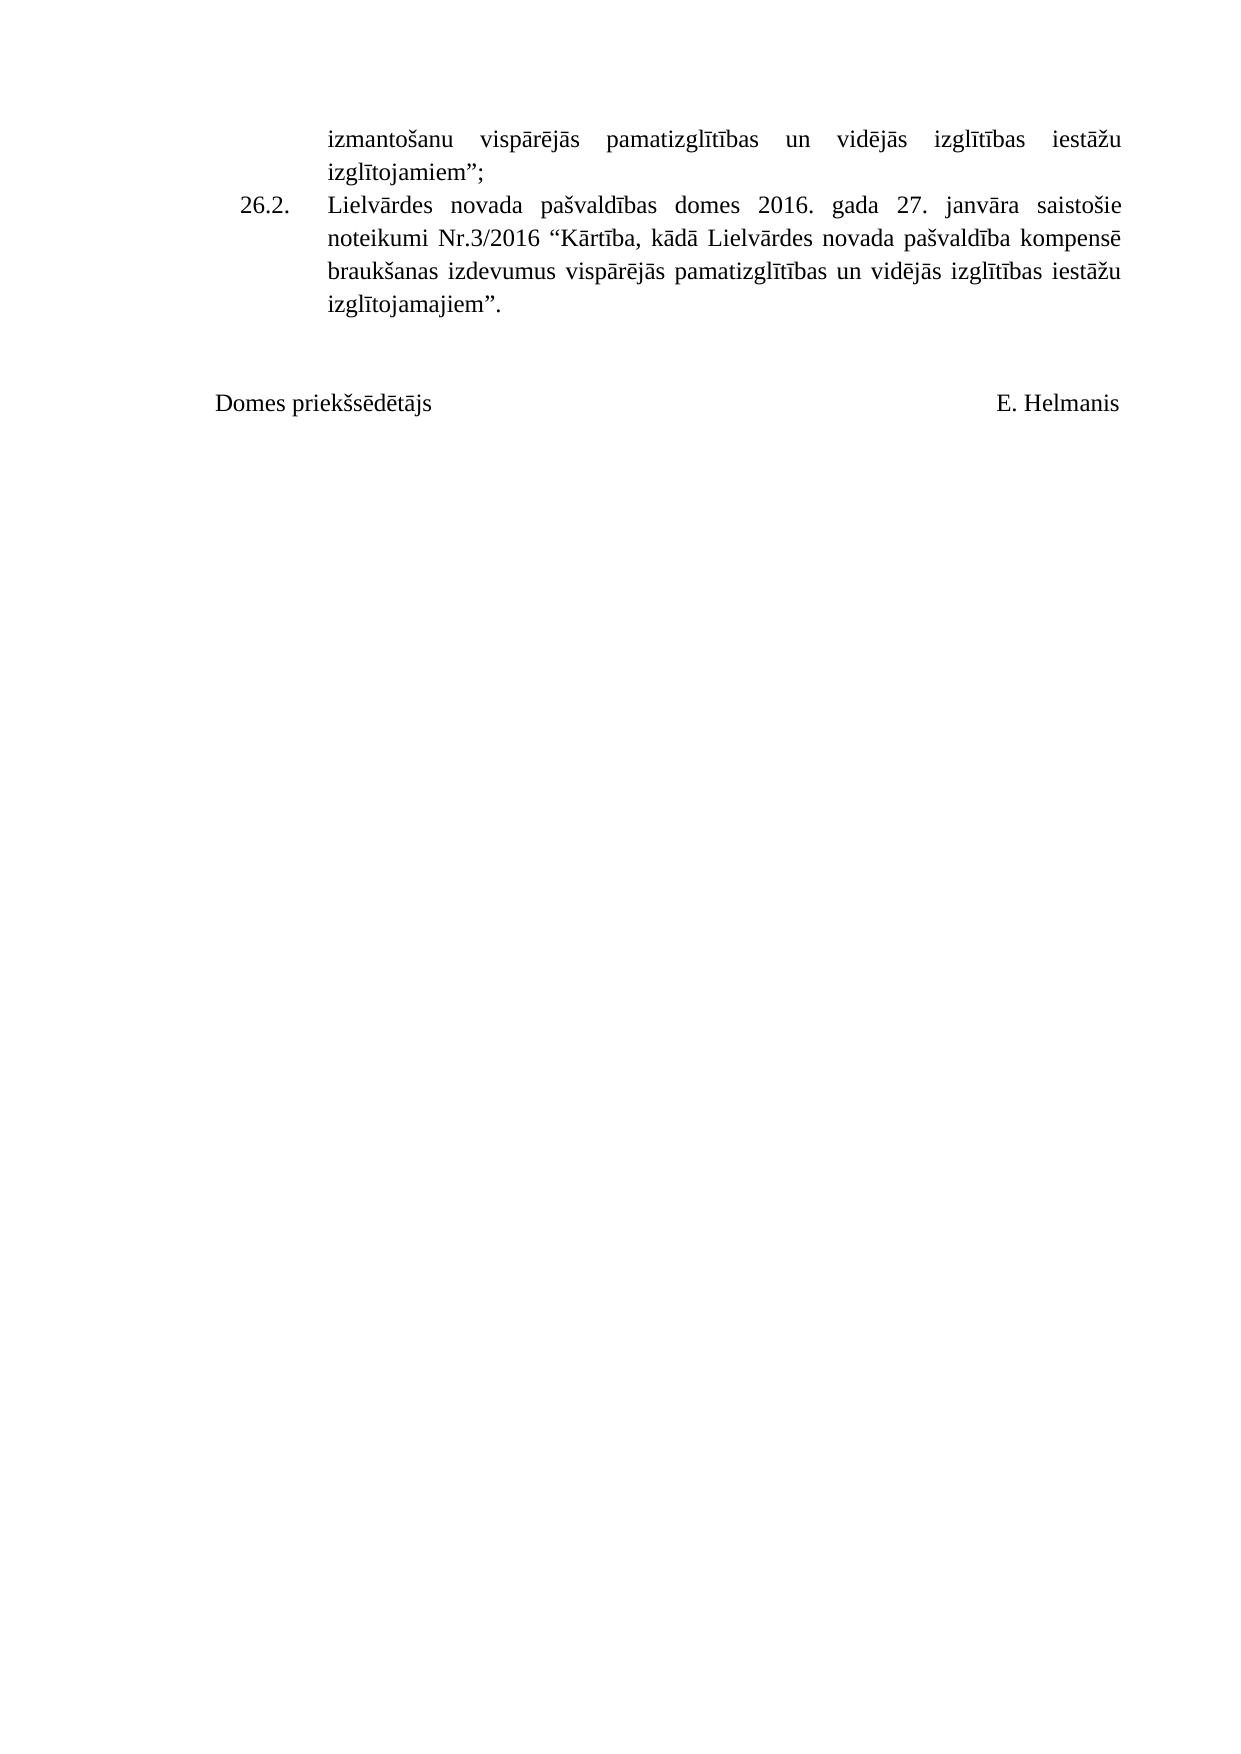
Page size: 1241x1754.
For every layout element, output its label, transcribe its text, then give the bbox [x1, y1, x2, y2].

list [290, 124, 1122, 186]
text Domes priekšsēdētājs E. Helmanis [215, 388, 1122, 417]
list Lielvārdes novada pašvaldības domes 2016. gada 27. janvāra saistošie noteikumi Nr.3/2016 “Kārtība, kādā Lielvārdes novada pašvaldība kompensē braukšanas izdevumus vispārējās pamatizglītības un vidējās izglītības iestāžu izglītojamajiem”. [290, 190, 1122, 318]
